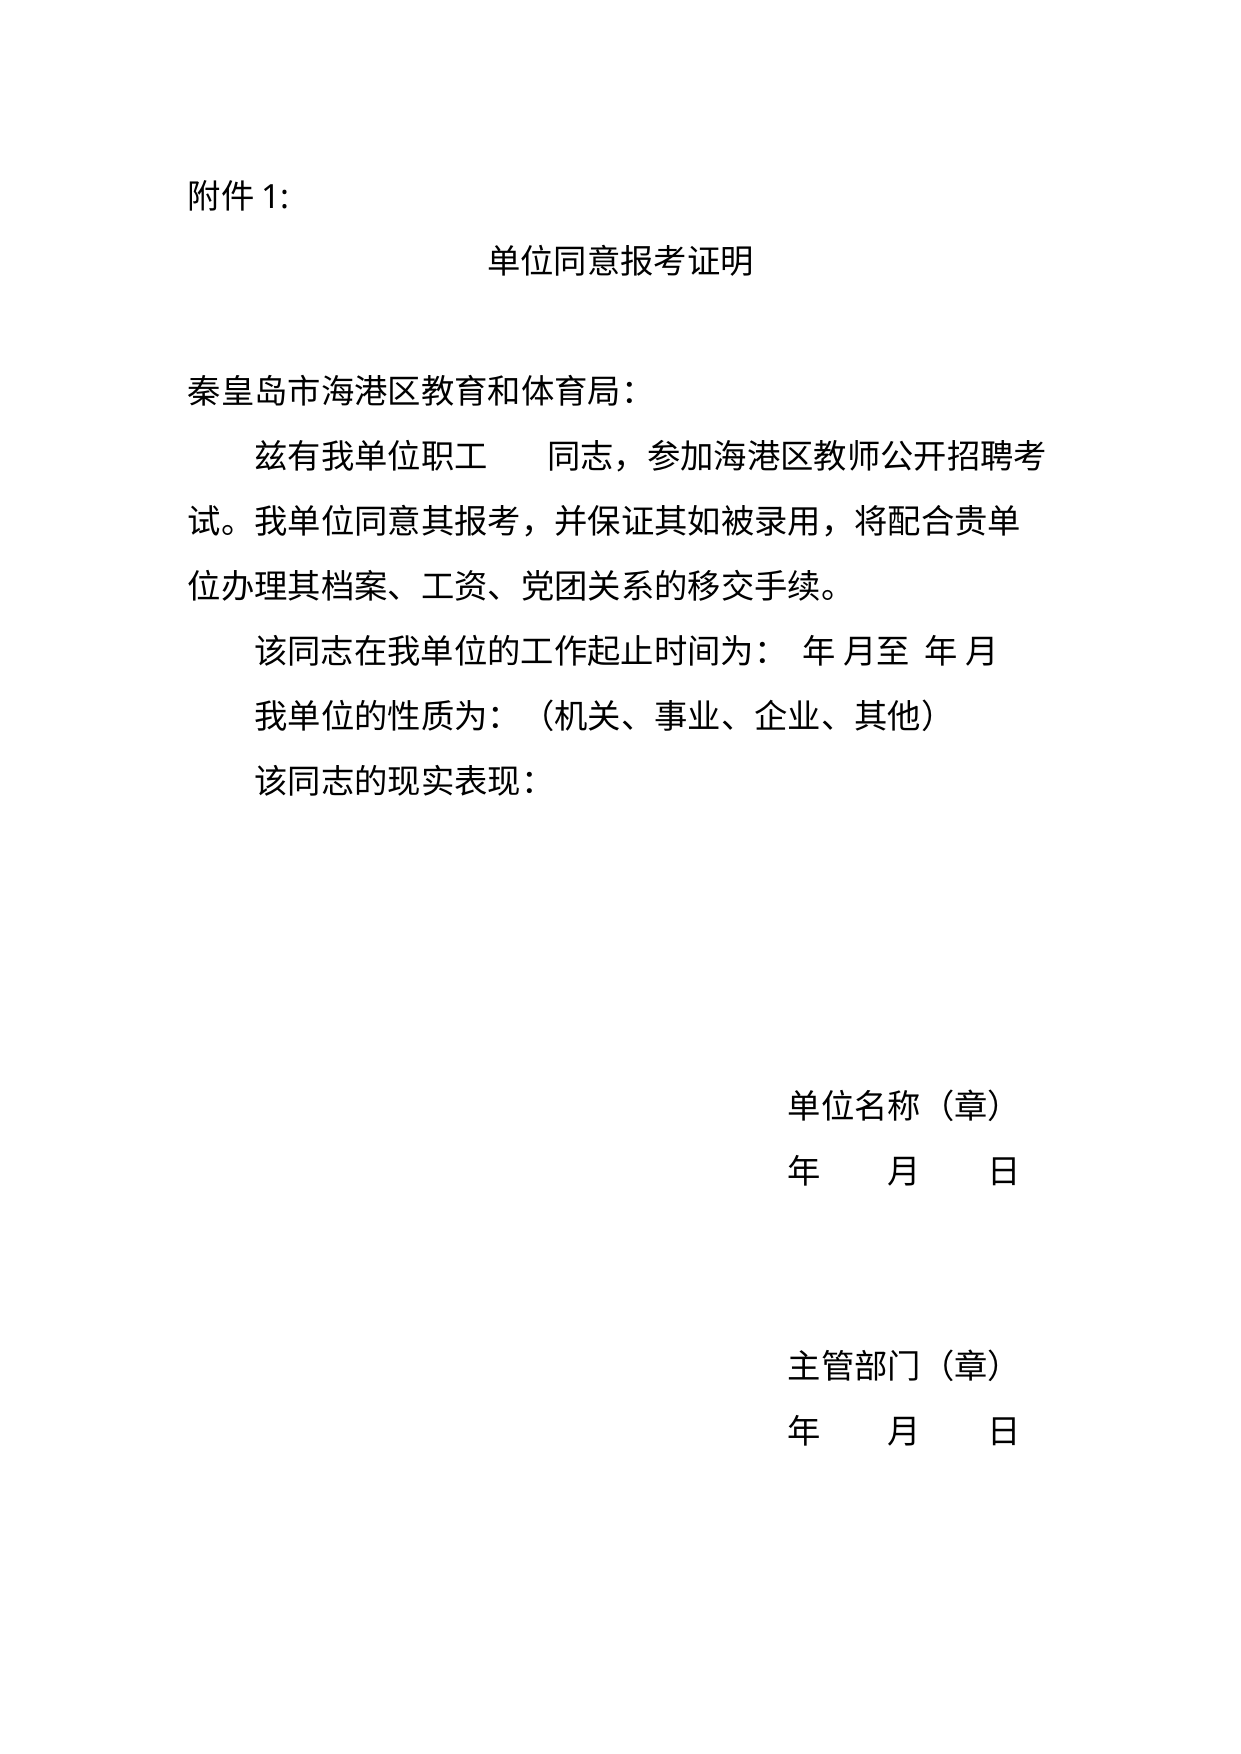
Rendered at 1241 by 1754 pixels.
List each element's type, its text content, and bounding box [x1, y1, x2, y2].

text 单位名称（章） [187, 1072, 1053, 1137]
text 附件1: [187, 162, 1053, 227]
text 我单位的性质为：（机关、事业、企业、其他） [187, 682, 1053, 747]
text 单位同意报考证明 [187, 227, 1053, 292]
text 兹有我单位职工 同志，参加海港区教师公开招聘考试。我单位同意其报考，并保证其如被录用，将配合贵单位办理其档案、工资、党团关系的移交手续。 [187, 422, 1053, 617]
text 主管部门（章） [187, 1332, 1053, 1397]
text 年 月 日 [187, 1137, 1053, 1202]
text 秦皇岛市海港区教育和体育局： [187, 357, 1053, 422]
text 该同志的现实表现： [187, 747, 1053, 812]
text 年 月 日 [187, 1397, 1053, 1462]
text 该同志在我单位的工作起止时间为： 年 月至 年 月 [254, 617, 1053, 682]
